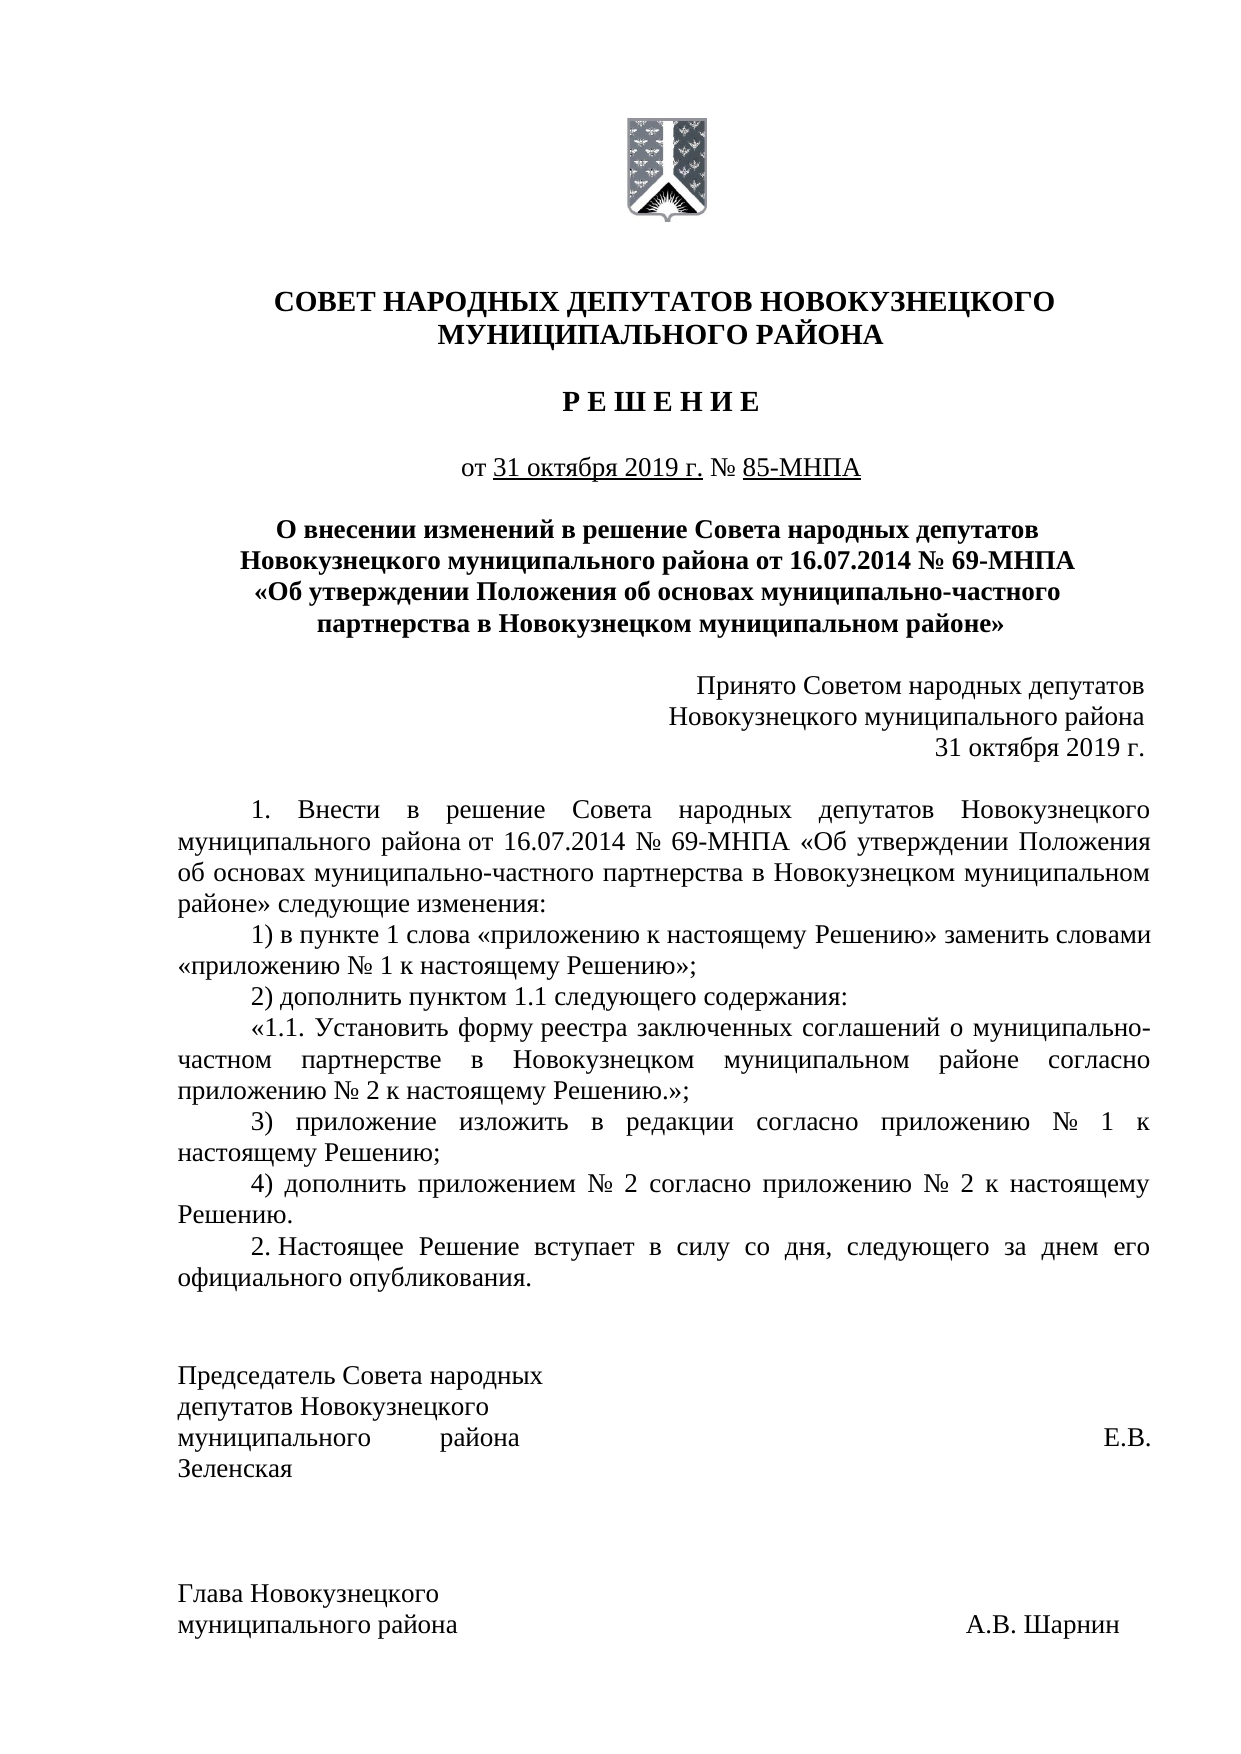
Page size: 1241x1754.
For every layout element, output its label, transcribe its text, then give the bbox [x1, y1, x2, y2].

text О внесении изменений в решение Совета народных депутатов [177, 513, 1152, 544]
text Новокузнецкого муниципального района [177, 700, 1152, 731]
text 31 октября 2019 г. [177, 731, 1152, 762]
text муниципального района Е.В. Зеленская [177, 1421, 1152, 1483]
text СОВЕТ НАРОДНЫХ ДЕПУТАТОВ НОВОКУЗНЕЦКОГО МУНИЦИПАЛЬНОГО РАЙОНА [177, 284, 1152, 351]
text от 31 октября 2019 г. № 85-МНПА [177, 451, 1152, 482]
text 1. Внести в решение Совета народных депутатов Новокузнецкого муниципального района от 16.07.2014 № 69-МНПА «Об утверждении Положения об основах муниципально-частного партнерства в Новокузнецком муниципальном районе» следующие изменения: [177, 793, 1152, 918]
text Принято Советом народных депутатов [177, 669, 1152, 700]
text 2. Настоящее Решение вступает в силу со дня, следующего за днем его официального опубликования. [177, 1229, 1152, 1292]
text партнерства в Новокузнецком муниципальном районе» [177, 607, 1152, 638]
text 4) дополнить приложением № 2 согласно приложению № 2 к настоящему Решению. [177, 1167, 1152, 1229]
text 2) дополнить пунктом 1.1 следующего содержания: [177, 980, 1152, 1012]
text Председатель Совета народных [177, 1359, 1152, 1390]
text Новокузнецкого муниципального района от 16.07.2014 № 69-МНПА [177, 544, 1152, 576]
picture [627, 118, 707, 222]
text Глава Новокузнецкого [177, 1577, 1152, 1608]
text муниципального района А.В. Шарнин [177, 1608, 1152, 1639]
text депутатов Новокузнецкого [177, 1390, 1152, 1421]
text «1.1. Установить форму реестра заключенных соглашений о муниципально-частном партнерстве в Новокузнецком муниципальном районе согласно приложению № 2 к настоящему Решению.»; [177, 1012, 1152, 1105]
text «Об утверждении Положения об основах муниципально-частного [177, 576, 1152, 607]
text 3) приложение изложить в редакции согласно приложению № 1 к настоящему Решению; [177, 1105, 1152, 1167]
text 1) в пункте 1 слова «приложению к настоящему Решению» заменить словами «приложению № 1 к настоящему Решению»; [177, 918, 1152, 980]
text Р Е Ш Е Н И Е [177, 384, 1152, 418]
